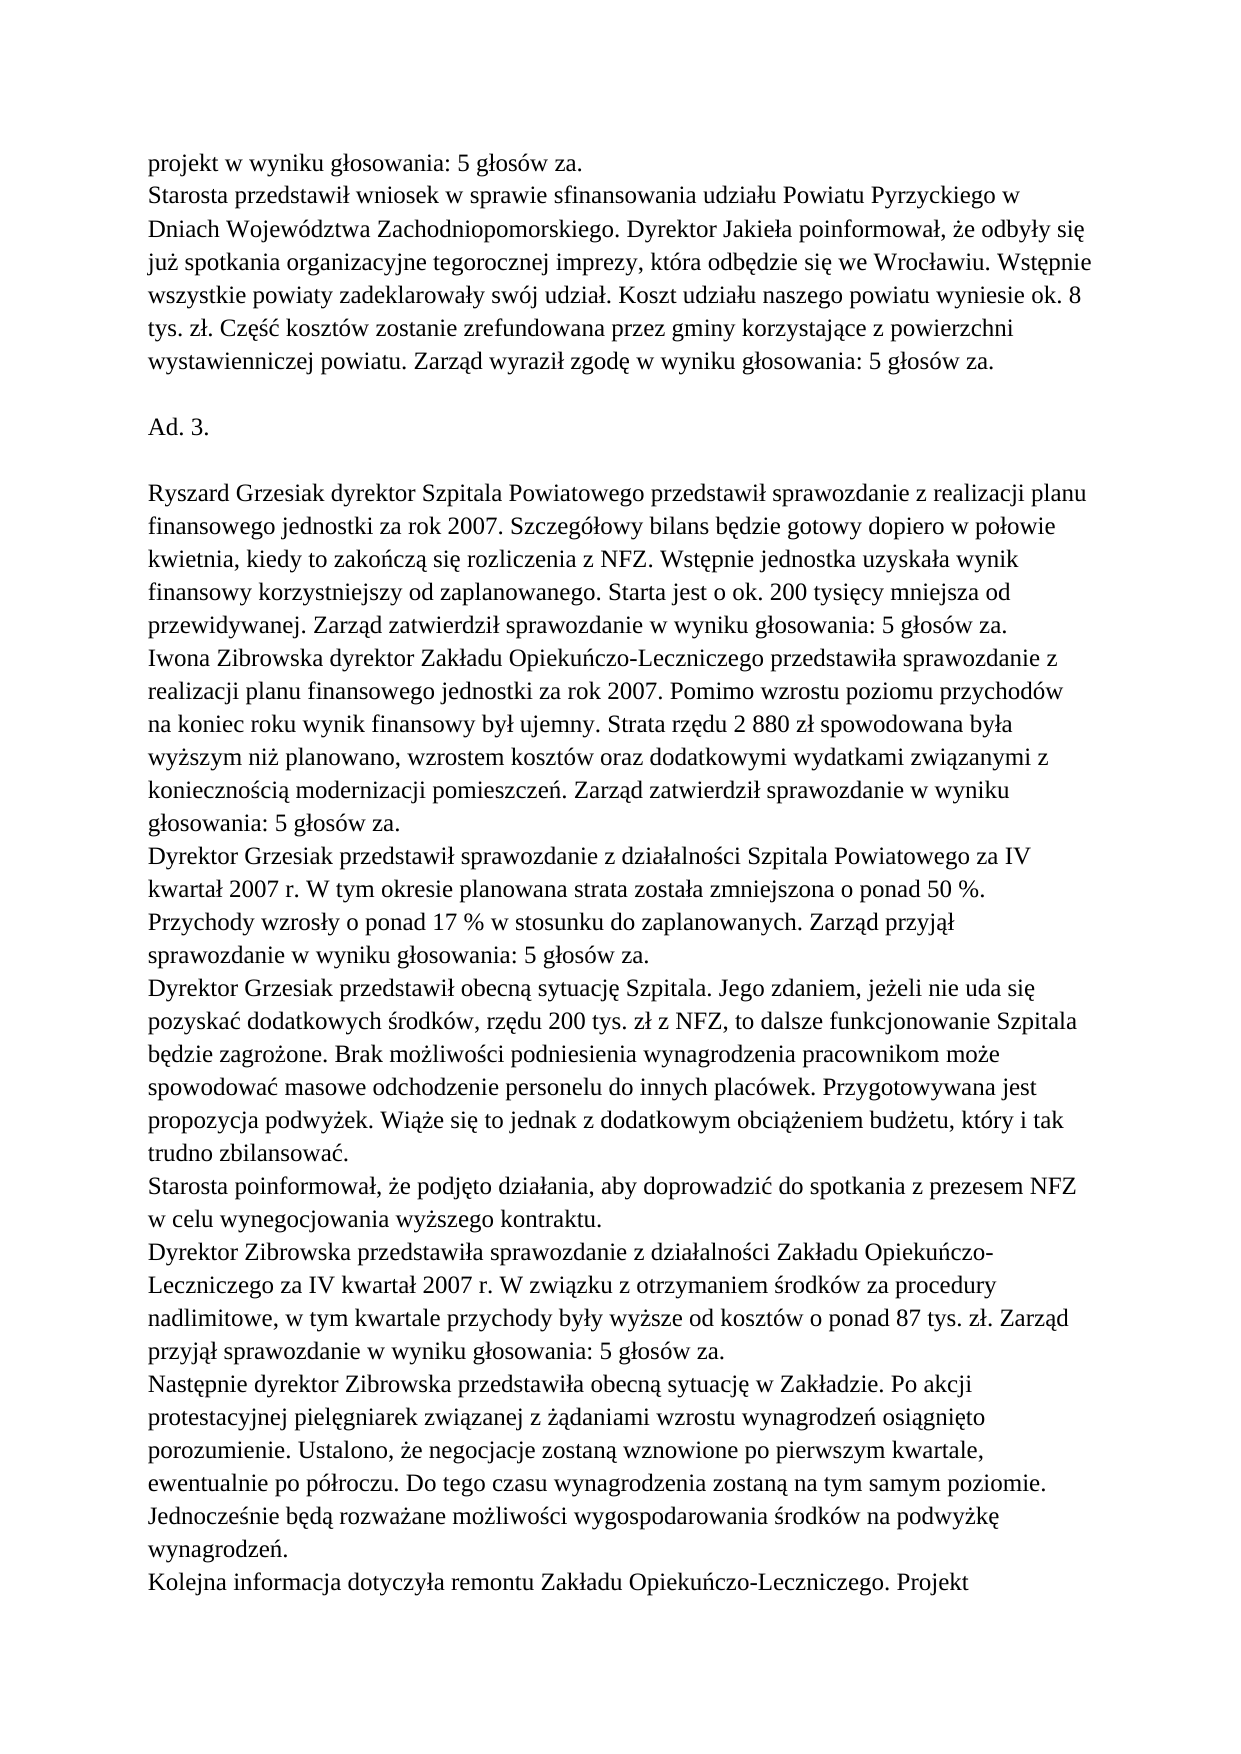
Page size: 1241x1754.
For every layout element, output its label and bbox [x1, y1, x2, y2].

text [148, 148, 1093, 1596]
